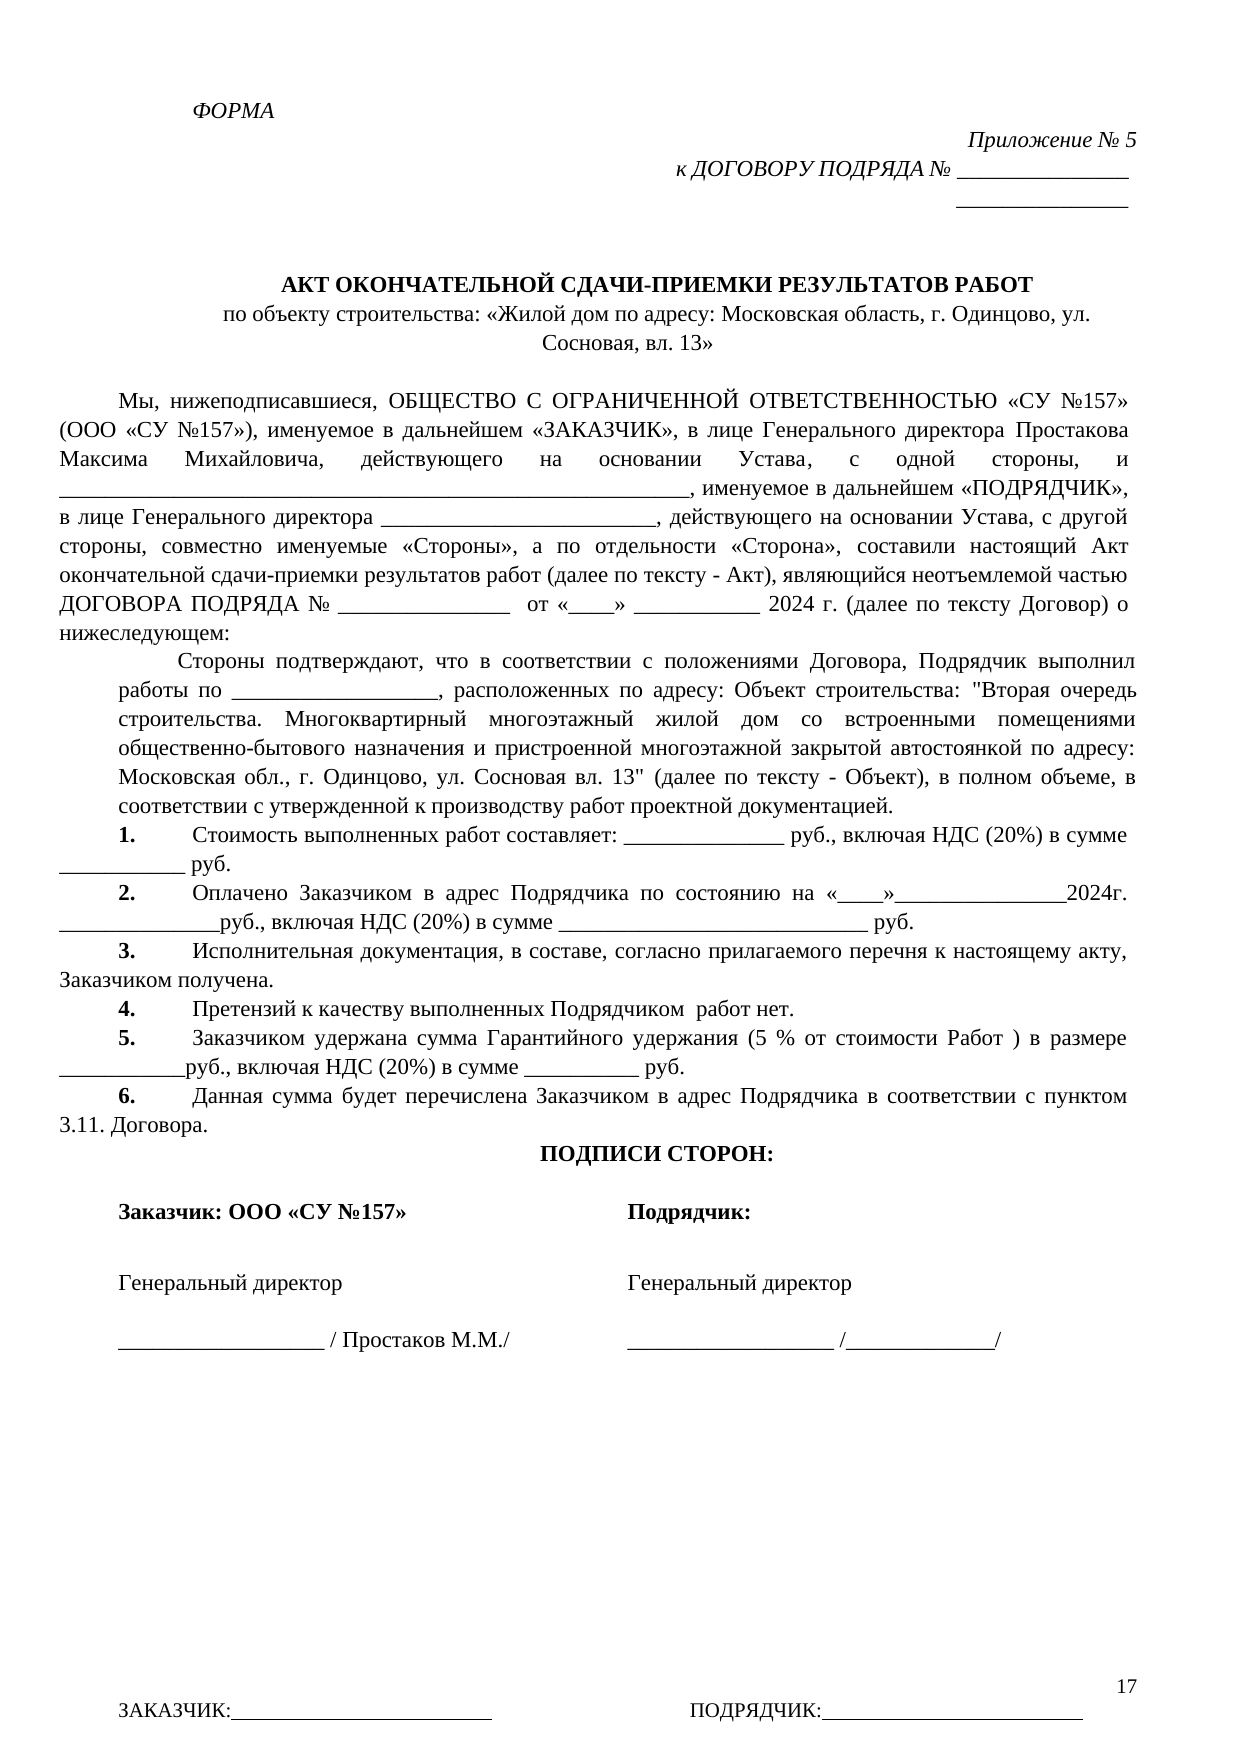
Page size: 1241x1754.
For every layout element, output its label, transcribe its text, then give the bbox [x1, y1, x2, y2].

text ФОРМА [118, 97, 1127, 124]
text ПОДПИСИ СТОРОН: [118, 1140, 1137, 1166]
table_header Подрядчик: [616, 1198, 1126, 1269]
text _______________ [118, 184, 1129, 211]
table_header Заказчик: ООО «СУ №157» [107, 1198, 616, 1269]
list Претензий к качеству выполненных Подрядчиком работ нет. [59, 995, 1129, 1021]
text к ДОГОВОРУ ПОДРЯДА № _______________ [118, 155, 1129, 182]
text АКТ ОКОНЧАТЕЛЬНОЙ СДАЧИ-ПРИЕМКИ РЕЗУЛЬТАТОВ РАБОТ [118, 271, 1137, 297]
list Стоимость выполненных работ составляет: ______________ руб., включая НДС (20%) в сумме ___________ руб. [59, 821, 1129, 877]
table_cell Генеральный директор __________________ / Простаков М.М./ [107, 1269, 616, 1414]
table_cell Генеральный директор __________________ /_____________/ [616, 1269, 1126, 1414]
subtitle Приложение № 5 [118, 126, 1137, 153]
list Данная сумма будет перечислена Заказчиком в адрес Подрядчика в соответствии с пунктом 3.11. Договора. [59, 1082, 1129, 1137]
list Исполнительная документация, в составе, согласно прилагаемого перечня к настоящему акту, Заказчиком получена. [59, 937, 1129, 992]
list Заказчиком удержана сумма Гарантийного удержания (5 % от стоимости Работ ) в размере ___________руб., включая НДС (20%) в сумме __________ руб. [59, 1024, 1129, 1079]
text Мы, нижеподписавшиеся, ОБЩЕСТВО С ОГРАНИЧЕННОЙ ОТВЕТСТВЕННОСТЬЮ «СУ №157» (ООО «СУ №157»), именуемое в дальнейшем «ЗАКАЗЧИК», в лице Генерального директора Простакова Максима Михайловича, действующего на основании Устава, с одной стороны, и _______________________________________________________, именуемое в дальнейшем «ПОДРЯДЧИК», в лице Генерального директора ________________________, действующего на основании Устава, с другой стороны, совместно именуемые «Стороны», а по отдельности «Сторона», составили настоящий Акт окончательной сдачи-приемки результатов работ (далее по тексту - Акт), являющийся неотъемлемой частью ДОГОВОРА ПОДРЯДА № _______________ от «____» ___________ 2024 г. (далее по тексту Договор) о нижеследующем: [59, 387, 1129, 645]
list Оплачено Заказчиком в адрес Подрядчика по состоянию на «____»_______________2024г. ______________руб., включая НДС (20%) в сумме ___________________________ руб. [59, 879, 1129, 934]
text по объекту строительства: «Жилой дом по адресу: Московская область, г. Одинцово, ул. Сосновая, вл. 13» [118, 300, 1137, 355]
text Стороны подтверждают, что в соответствии с положениями Договора, Подрядчик выполнил работы по __________________, расположенных по адресу: Объект строительства: "Вторая очередь строительства. Многоквартирный многоэтажный жилой дом со встроенными помещениями общественно-бытового назначения и пристроенной многоэтажной закрытой автостоянкой по адресу: Московская обл., г. Одинцово, ул. Сосновая вл. 13" (далее по тексту - Объект), в полном объеме, в соответствии с утвержденной к производству работ проектной документацией. [118, 648, 1137, 819]
